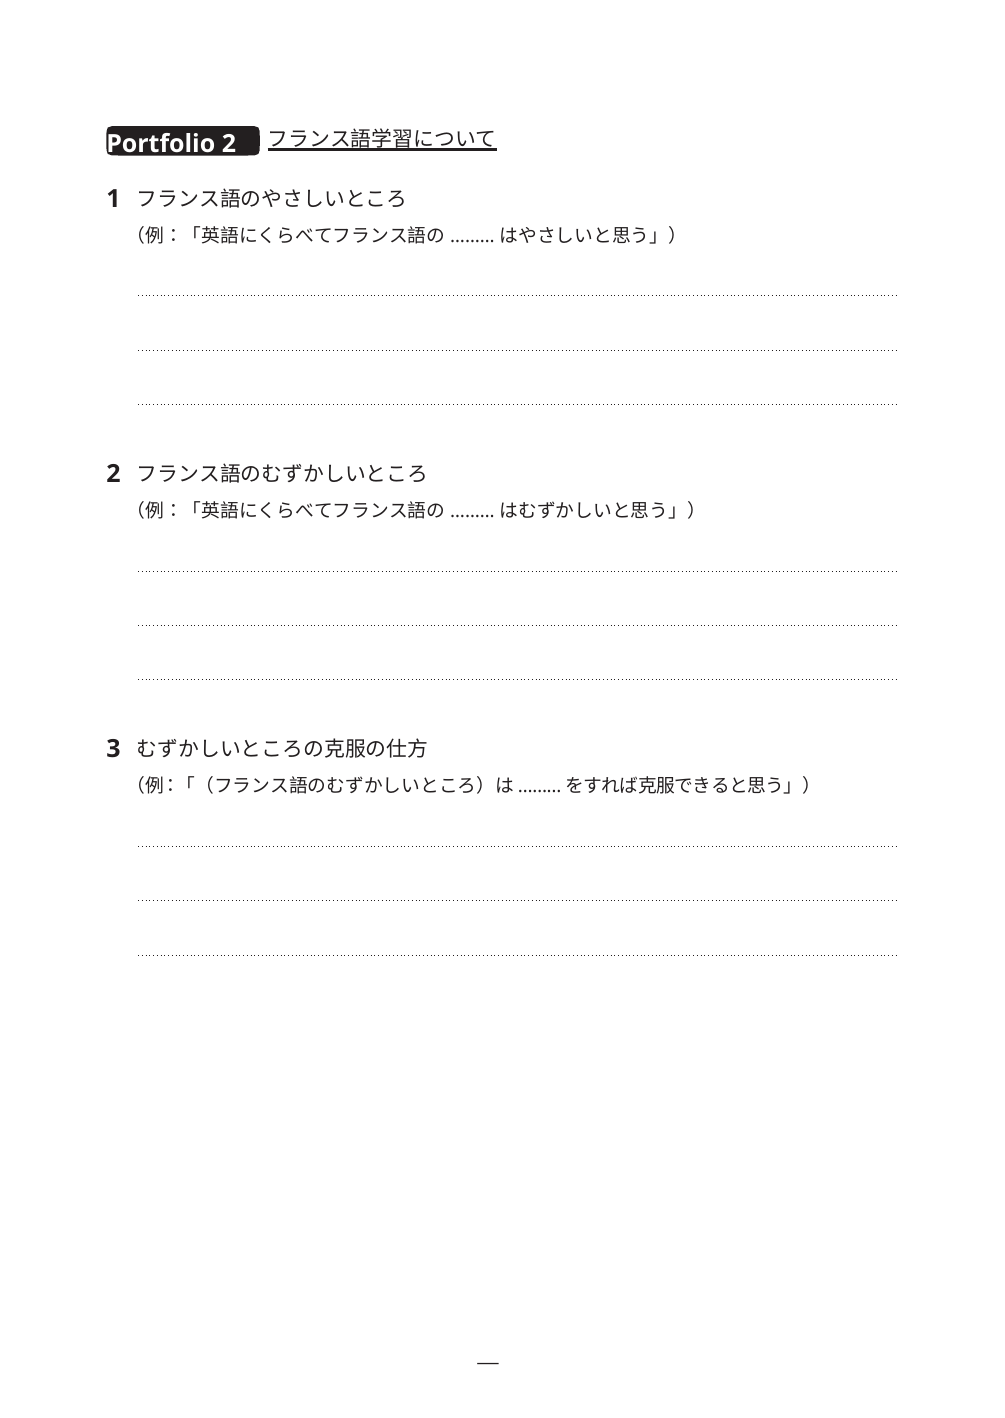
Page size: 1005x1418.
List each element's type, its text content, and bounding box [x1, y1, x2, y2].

list フランス語のむずかしいところ [106, 446, 933, 492]
list むずかしいところの克服の仕方 [106, 721, 933, 767]
list フランス語のやさしいところ [106, 171, 933, 217]
text フランス語学習について [267, 124, 933, 152]
text （例：「英語にくらべてフランス語の ……… はやさしいと思う」） [126, 217, 933, 249]
text （例：「英語にくらべてフランス語の ……… はむずかしいと思う」） [126, 492, 933, 524]
text （例：「（フランス語のむずかしいところ）は ……… をすれば克服できると思う」） [126, 767, 933, 799]
